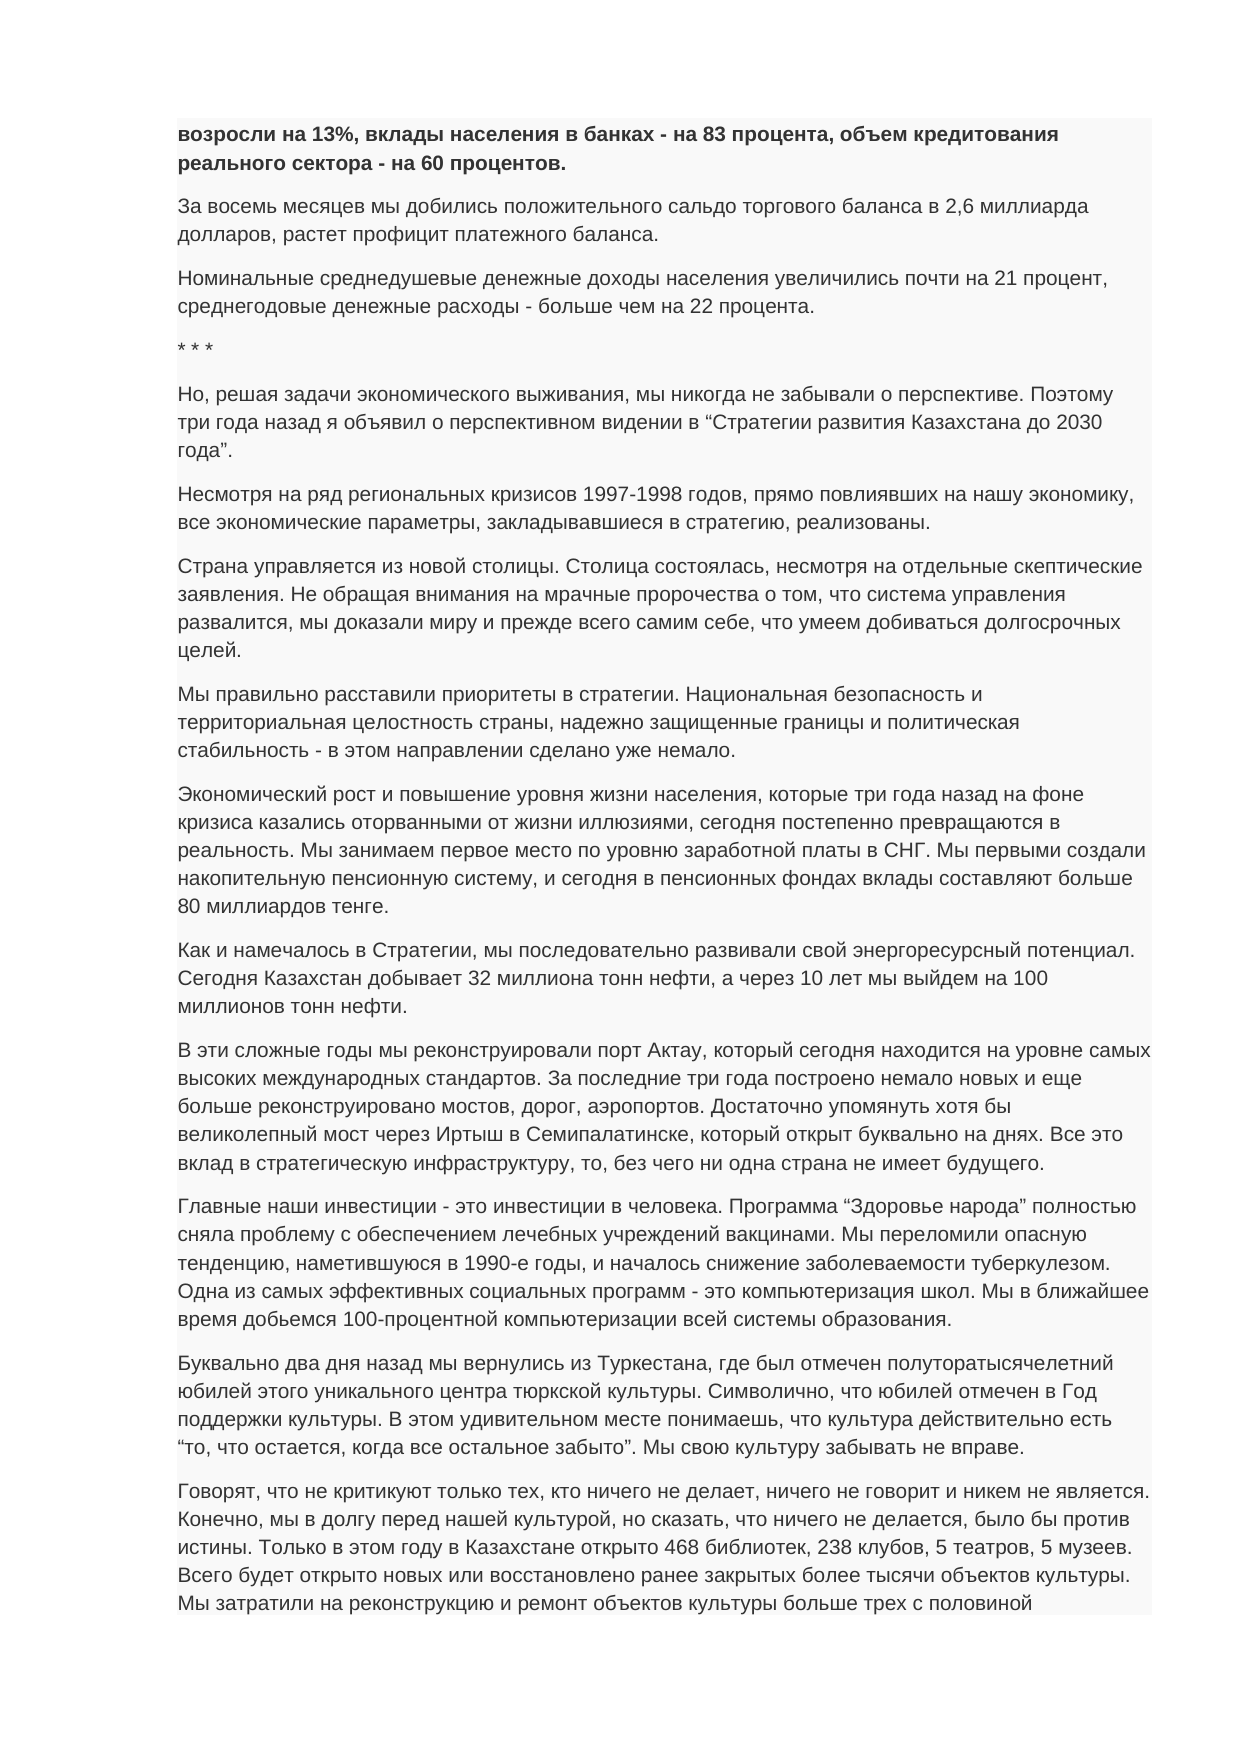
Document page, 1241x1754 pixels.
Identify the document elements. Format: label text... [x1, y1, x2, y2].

text Буквально два дня назад мы вернулись из Туркестана, где был отмечен полуторатысячелетний юбилей этого уникального центра тюркской культуры. Символично, что юбилей отмечен в Год поддержки культуры. В этом удивительном месте понимаешь, что культура действительно есть “то, что остается, когда все остальное забыто”. Мы свою культуру забывать не вправе. [177, 1346, 1152, 1459]
text Но, решая задачи экономического выживания, мы никогда не забывали о перспективе. Поэтому три года назад я объявил о перспективном видении в “Стратегии развития Казахстана до 2030 года”. [177, 377, 1152, 462]
text Несмотря на ряд региональных кризисов 1997-1998 годов, прямо повлиявших на нашу экономику, все экономические параметры, закладывавшиеся в стратегию, реализованы. [177, 477, 1152, 534]
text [177, 1474, 1152, 1615]
text Номинальные среднедушевые денежные доходы населения увеличились почти на 21 процент, среднегодовые денежные расходы - больше чем на 22 процента. [177, 262, 1152, 318]
text Страна управляется из новой столицы. Столица состоялась, несмотря на отдельные скептические заявления. Не обращая внимания на мрачные пророчества о том, что система управления развалится, мы доказали миру и прежде всего самим себе, что умеем добиваться долгосрочных целей. [177, 549, 1152, 662]
text Как и намечалось в Стратегии, мы последовательно развивали свой энергоресурсный потенциал. Сегодня Казахстан добывает 32 миллиона тонн нефти, а через 10 лет мы выйдем на 100 миллионов тонн нефти. [177, 934, 1152, 1018]
text За восемь месяцев мы добились положительного сальдо торгового баланса в 2,6 миллиарда долларов, растет профицит платежного баланса. [177, 190, 1152, 246]
text Экономический рост и повышение уровня жизни населения, которые три года назад на фоне кризиса казались оторванными от жизни иллюзиями, сегодня постепенно превращаются в реальность. Мы занимаем первое место по уровню заработной платы в СНГ. Мы первыми создали накопительную пенсионную систему, и сегодня в пенсионных фондах вклады составляют больше 80 миллиардов тенге. [177, 777, 1152, 918]
text Главные наши инвестиции - это инвестиции в человека. Программа “Здоровье народа” полностью сняла проблему с обеспечением лечебных учреждений вакцинами. Мы переломили опасную тенденцию, наметившуюся в 1990-е годы, и началось снижение заболеваемости туберкулезом. Одна из самых эффективных социальных программ - это компьютеризация школ. Мы в ближайшее время добьемся 100-процентной компьютеризации всей системы образования. [177, 1190, 1152, 1331]
text В эти сложные годы мы реконструировали порт Актау, который сегодня находится на уровне самых высоких международных стандартов. За последние три года построено немало новых и еще больше реконструировано мостов, дорог, аэропортов. Достаточно упомянуть хотя бы великолепный мост через Иртыш в Семипалатинске, который открыт буквально на днях. Все это вклад в стратегическую инфраструктуру, то, без чего ни одна страна не имеет будущего. [177, 1034, 1152, 1174]
text Мы правильно расставили приоритеты в стратегии. Национальная безопасность и территориальная целостность страны, надежно защищенные границы и политическая стабильность - в этом направлении сделано уже немало. [177, 677, 1152, 762]
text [177, 118, 1152, 174]
text * * * [177, 334, 1152, 362]
